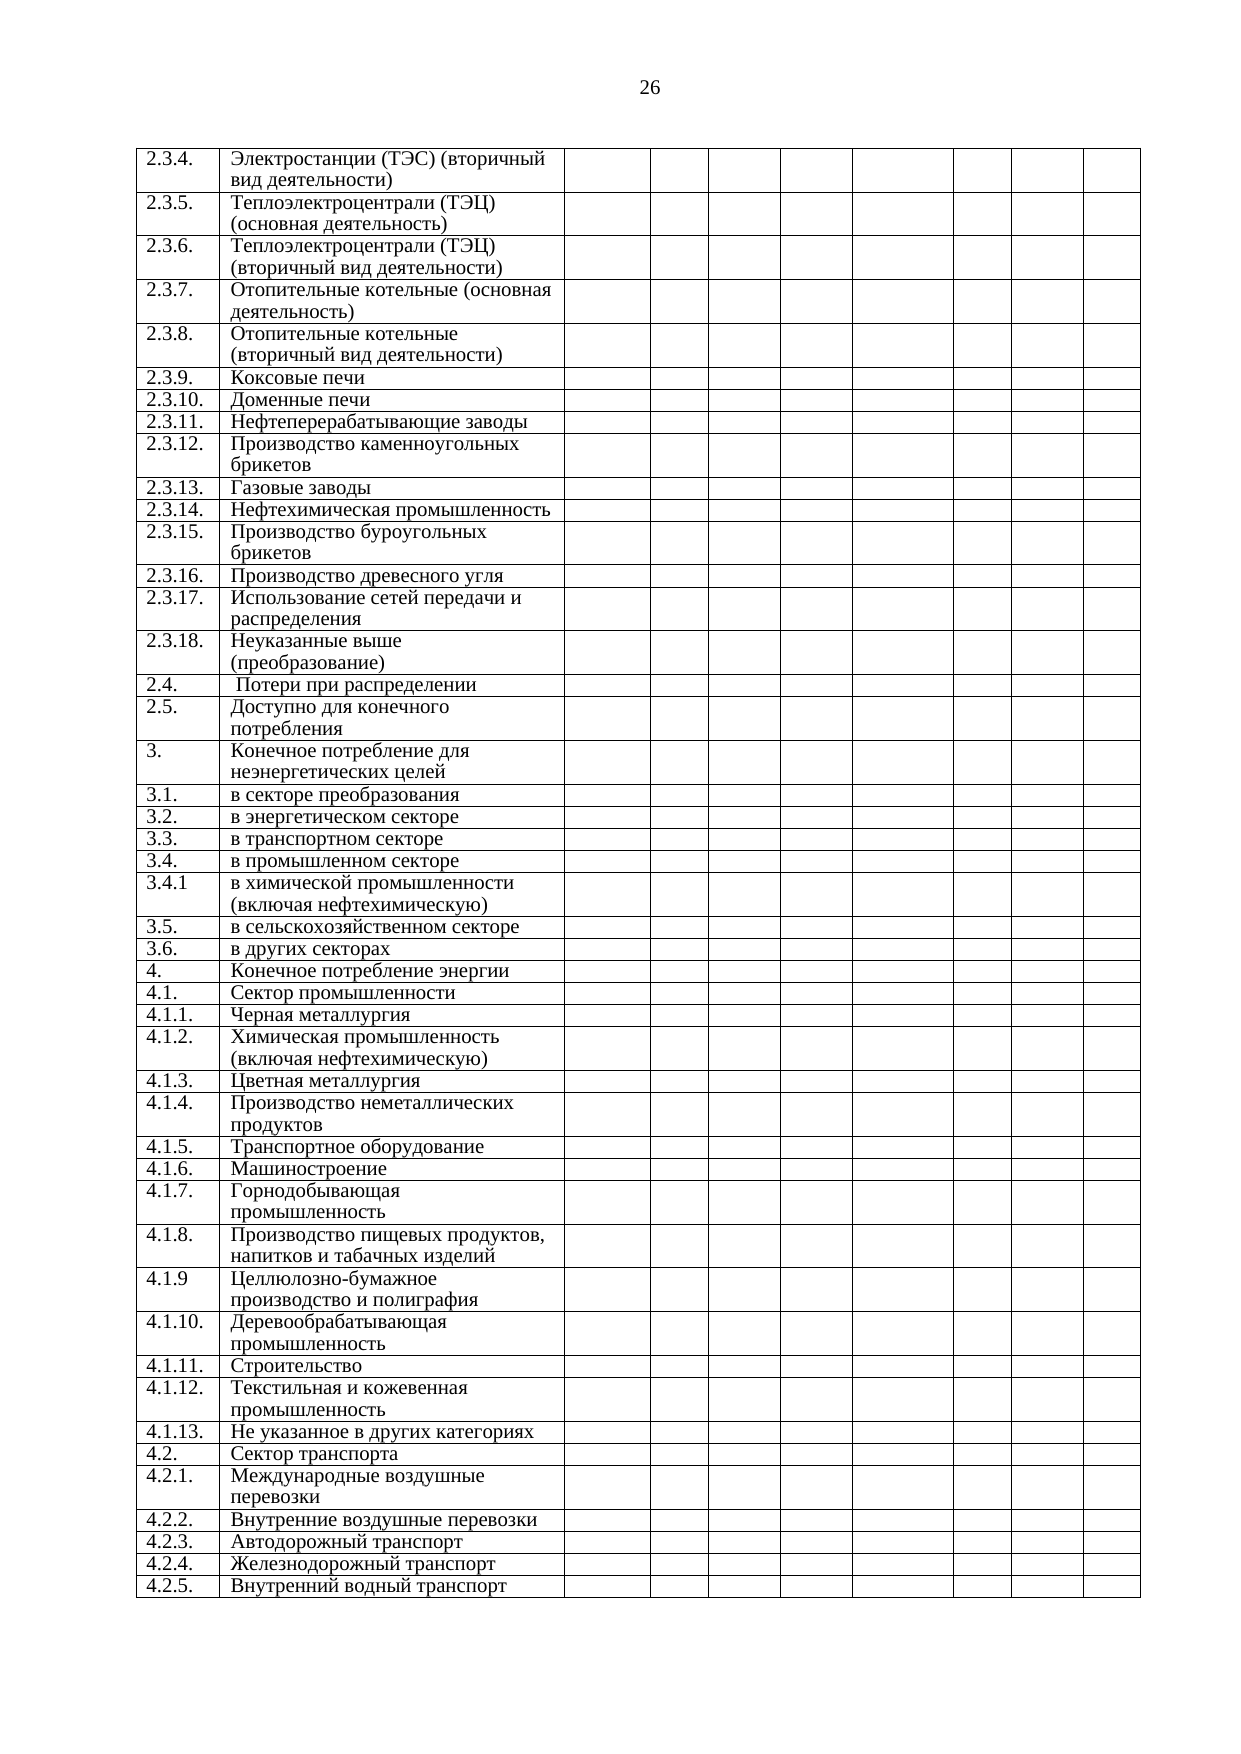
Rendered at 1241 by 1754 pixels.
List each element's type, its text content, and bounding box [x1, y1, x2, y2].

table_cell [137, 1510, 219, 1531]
table_cell [709, 983, 780, 1004]
table_cell [1012, 983, 1083, 1004]
table_cell [709, 478, 780, 498]
table_cell [565, 434, 650, 476]
table_cell [853, 1005, 953, 1026]
table_cell [709, 1093, 780, 1136]
table_cell [709, 1268, 780, 1311]
table_cell [709, 1181, 780, 1223]
table_cell 4.1. [137, 983, 219, 1004]
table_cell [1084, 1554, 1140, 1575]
table_cell [781, 697, 852, 740]
table_cell 3.5. [137, 917, 219, 938]
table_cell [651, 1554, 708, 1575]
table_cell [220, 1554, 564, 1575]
table_cell [1012, 807, 1083, 828]
table_cell [1012, 149, 1083, 191]
table_cell [651, 390, 708, 411]
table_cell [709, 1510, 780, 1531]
table_cell [853, 434, 953, 476]
table_cell [853, 324, 953, 366]
table_cell [565, 873, 650, 916]
table_cell 4.1.7. [137, 1181, 219, 1223]
table_cell [853, 522, 953, 564]
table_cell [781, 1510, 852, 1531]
table_cell [709, 1005, 780, 1026]
table_cell Целлюлозно-бумажное производство и полиграфия [220, 1268, 564, 1311]
table_cell [954, 1268, 1011, 1311]
table_cell [651, 280, 708, 323]
table_cell [781, 1137, 852, 1158]
table_cell [1084, 917, 1140, 938]
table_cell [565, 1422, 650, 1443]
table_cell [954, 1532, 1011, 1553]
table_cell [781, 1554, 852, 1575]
table_cell [954, 851, 1011, 872]
table_cell [853, 1137, 953, 1158]
table_cell [853, 675, 953, 696]
table_cell [781, 1093, 852, 1136]
table_cell Транспортное оборудование [220, 1137, 564, 1158]
table_cell [565, 500, 650, 521]
table_cell Конечное потребление энергии [220, 961, 564, 982]
table_cell [853, 1159, 953, 1180]
table_cell [954, 522, 1011, 564]
table_cell 4.1.1. [137, 1005, 219, 1026]
table_cell [781, 829, 852, 850]
table_cell в секторе преобразования [220, 785, 564, 806]
table_cell 3.3. [137, 829, 219, 850]
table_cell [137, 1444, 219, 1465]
table_cell [1084, 851, 1140, 872]
table_cell [853, 807, 953, 828]
table_cell 4.1.3. [137, 1071, 219, 1092]
table_cell [1084, 500, 1140, 521]
table_cell [1084, 873, 1140, 916]
table_cell [1084, 1093, 1140, 1136]
table_cell [1084, 829, 1140, 850]
table_cell [565, 939, 650, 960]
table_cell [1084, 785, 1140, 806]
table_cell [565, 193, 650, 235]
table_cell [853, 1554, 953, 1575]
table_cell [954, 1159, 1011, 1180]
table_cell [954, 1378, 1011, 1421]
table_cell Газовые заводы [220, 478, 564, 498]
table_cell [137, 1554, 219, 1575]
table_cell Использование сетей передачи и распределения [220, 588, 564, 630]
table_cell [1084, 588, 1140, 630]
table_cell [853, 785, 953, 806]
table_cell [781, 631, 852, 674]
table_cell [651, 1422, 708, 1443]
table_cell Черная металлургия [220, 1005, 564, 1026]
table_cell [781, 1071, 852, 1092]
table_cell [853, 1071, 953, 1092]
table_cell 4.1.9 [137, 1268, 219, 1311]
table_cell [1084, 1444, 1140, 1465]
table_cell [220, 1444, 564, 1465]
table_cell Коксовые печи [220, 368, 564, 388]
table_cell [709, 1027, 780, 1070]
table_cell [1012, 1312, 1083, 1355]
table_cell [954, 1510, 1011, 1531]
table_cell [709, 500, 780, 521]
table_cell [954, 478, 1011, 498]
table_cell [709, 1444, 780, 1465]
table_cell [853, 1312, 953, 1355]
table_cell [565, 1005, 650, 1026]
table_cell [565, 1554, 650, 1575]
table_cell в сельскохозяйственном секторе [220, 917, 564, 938]
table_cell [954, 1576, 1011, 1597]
table_cell Доменные печи [220, 390, 564, 411]
table_cell [709, 741, 780, 783]
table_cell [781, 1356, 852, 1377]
table_cell [651, 983, 708, 1004]
table_cell [853, 1027, 953, 1070]
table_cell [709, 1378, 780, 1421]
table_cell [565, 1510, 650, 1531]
table_cell [954, 1225, 1011, 1267]
table_cell [709, 1159, 780, 1180]
table_cell [1012, 961, 1083, 982]
table_cell [781, 873, 852, 916]
table_cell [853, 631, 953, 674]
table_cell [954, 500, 1011, 521]
table_cell 2.3.11. [137, 412, 219, 433]
table_cell Производство каменноугольных брикетов [220, 434, 564, 476]
table_cell [1084, 280, 1140, 323]
table_cell [954, 280, 1011, 323]
table_cell [709, 390, 780, 411]
table_cell [565, 280, 650, 323]
table_cell [709, 522, 780, 564]
table_cell [1012, 1137, 1083, 1158]
table_cell [565, 324, 650, 366]
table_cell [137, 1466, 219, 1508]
table_cell [565, 1312, 650, 1355]
table_cell [781, 236, 852, 279]
table_cell [565, 675, 650, 696]
table_cell [1012, 324, 1083, 366]
table_cell Отопительные котельные (вторичный вид деятельности) [220, 324, 564, 366]
table_cell [954, 1312, 1011, 1355]
table_cell [954, 236, 1011, 279]
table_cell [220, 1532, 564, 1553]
table_cell [781, 280, 852, 323]
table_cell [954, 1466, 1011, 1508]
table_cell [651, 368, 708, 388]
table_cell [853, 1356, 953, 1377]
table_cell [853, 917, 953, 938]
table_cell [954, 873, 1011, 916]
table_cell 2.3.4. [137, 149, 219, 191]
table_cell 3.4. [137, 851, 219, 872]
table_cell [853, 851, 953, 872]
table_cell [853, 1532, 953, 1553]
table_cell [651, 565, 708, 586]
table_cell 4.1.6. [137, 1159, 219, 1180]
table_cell [565, 522, 650, 564]
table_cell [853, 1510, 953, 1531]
table_cell [1084, 149, 1140, 191]
table_cell 4. [137, 961, 219, 982]
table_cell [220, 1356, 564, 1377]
table_cell [651, 588, 708, 630]
table_cell [709, 939, 780, 960]
table_cell Электростанции (ТЭС) (вторичный вид деятельности) [220, 149, 564, 191]
table_cell 3.4.1 [137, 873, 219, 916]
table_cell [565, 368, 650, 388]
table_cell [781, 851, 852, 872]
table_cell 2.3.18. [137, 631, 219, 674]
table_cell 2.4. [137, 675, 219, 696]
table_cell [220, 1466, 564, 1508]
table_cell Деревообрабатывающая промышленность [220, 1312, 564, 1355]
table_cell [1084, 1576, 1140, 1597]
table_cell [1084, 565, 1140, 586]
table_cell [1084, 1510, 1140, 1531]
table_cell 4.1.5. [137, 1137, 219, 1158]
table_cell в промышленном секторе [220, 851, 564, 872]
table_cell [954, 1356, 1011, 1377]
table_cell [709, 785, 780, 806]
table_cell [1084, 193, 1140, 235]
table_cell 3.6. [137, 939, 219, 960]
table_cell [709, 851, 780, 872]
table_cell [1084, 236, 1140, 279]
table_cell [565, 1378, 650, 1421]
table_cell [1084, 1268, 1140, 1311]
table_cell [781, 983, 852, 1004]
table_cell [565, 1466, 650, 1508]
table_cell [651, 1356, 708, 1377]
table_cell [853, 193, 953, 235]
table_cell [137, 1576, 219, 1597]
table_cell [709, 873, 780, 916]
table_cell [781, 324, 852, 366]
table_cell [1012, 675, 1083, 696]
table_cell [709, 1225, 780, 1267]
table_cell [1012, 785, 1083, 806]
table_cell [651, 193, 708, 235]
table_cell [781, 1027, 852, 1070]
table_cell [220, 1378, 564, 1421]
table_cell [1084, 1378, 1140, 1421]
table_cell [651, 522, 708, 564]
table_cell [565, 565, 650, 586]
table_cell [1012, 1159, 1083, 1180]
table_cell [954, 412, 1011, 433]
table_cell [651, 807, 708, 828]
table_cell [954, 631, 1011, 674]
table_cell [1012, 829, 1083, 850]
table_cell [781, 368, 852, 388]
table_cell [954, 1027, 1011, 1070]
table_cell [1012, 741, 1083, 783]
table_cell [1012, 697, 1083, 740]
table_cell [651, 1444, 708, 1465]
table_cell [954, 917, 1011, 938]
table_cell [651, 631, 708, 674]
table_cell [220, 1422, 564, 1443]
table_cell в энергетическом секторе [220, 807, 564, 828]
table_cell [651, 1159, 708, 1180]
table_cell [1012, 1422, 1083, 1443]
table_cell [565, 961, 650, 982]
table_cell Производство неметаллических продуктов [220, 1093, 564, 1136]
table_cell Сектор промышленности [220, 983, 564, 1004]
table_cell [565, 390, 650, 411]
table_cell [853, 1181, 953, 1223]
table_cell [565, 807, 650, 828]
table_cell [709, 807, 780, 828]
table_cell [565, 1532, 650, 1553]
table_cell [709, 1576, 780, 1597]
table_cell [853, 236, 953, 279]
table_cell Нефтехимическая промышленность [220, 500, 564, 521]
table_cell [565, 478, 650, 498]
table_cell [1084, 412, 1140, 433]
table_cell [709, 697, 780, 740]
table_cell [651, 697, 708, 740]
table_cell Конечное потребление для неэнергетических целей [220, 741, 564, 783]
table_cell [1012, 1071, 1083, 1092]
table_cell [853, 1093, 953, 1136]
table_cell [781, 675, 852, 696]
table_cell [781, 1181, 852, 1223]
table_cell Производство пищевых продуктов, напитков и табачных изделий [220, 1225, 564, 1267]
table_cell [709, 193, 780, 235]
table_cell [1012, 588, 1083, 630]
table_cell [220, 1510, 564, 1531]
table_cell 2.3.6. [137, 236, 219, 279]
table_cell [853, 983, 953, 1004]
table_cell [1012, 368, 1083, 388]
table_cell [651, 851, 708, 872]
table_cell [853, 280, 953, 323]
table_cell [954, 829, 1011, 850]
table_cell [1084, 390, 1140, 411]
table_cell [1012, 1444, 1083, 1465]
table_cell [954, 697, 1011, 740]
table_cell [853, 961, 953, 982]
table_cell [781, 149, 852, 191]
table_cell [954, 741, 1011, 783]
table_cell [781, 939, 852, 960]
table_cell [565, 149, 650, 191]
table_cell Потери при распределении [220, 675, 564, 696]
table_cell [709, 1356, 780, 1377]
table_cell [709, 1137, 780, 1158]
table_cell [1084, 983, 1140, 1004]
table_cell [1012, 873, 1083, 916]
table_cell [1012, 1093, 1083, 1136]
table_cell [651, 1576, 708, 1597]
table_cell [651, 1093, 708, 1136]
table_cell [565, 1268, 650, 1311]
table_cell [1084, 675, 1140, 696]
table_cell [853, 829, 953, 850]
table_cell [1084, 697, 1140, 740]
table_cell [1084, 522, 1140, 564]
table_cell [1012, 1225, 1083, 1267]
table_cell [1012, 412, 1083, 433]
table_cell [1084, 368, 1140, 388]
table_cell [709, 1312, 780, 1355]
table_cell 2.3.8. [137, 324, 219, 366]
table_cell [1012, 939, 1083, 960]
table_cell [709, 588, 780, 630]
table_cell [651, 1225, 708, 1267]
table_cell [565, 829, 650, 850]
table_cell [651, 149, 708, 191]
table_cell [781, 390, 852, 411]
table_cell [781, 1005, 852, 1026]
table_cell 2.3.14. [137, 500, 219, 521]
table_cell [651, 917, 708, 938]
table_cell 3.1. [137, 785, 219, 806]
table_cell [1012, 500, 1083, 521]
table_cell [1084, 631, 1140, 674]
table_cell 2.3.12. [137, 434, 219, 476]
table_cell [1012, 565, 1083, 586]
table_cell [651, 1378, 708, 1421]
table_cell [1012, 478, 1083, 498]
table_cell [565, 983, 650, 1004]
table_cell [651, 478, 708, 498]
table_cell [781, 1159, 852, 1180]
table_cell [565, 851, 650, 872]
table_cell 4.1.4. [137, 1093, 219, 1136]
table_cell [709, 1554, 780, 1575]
table_cell [954, 390, 1011, 411]
table_cell [565, 412, 650, 433]
table_cell 4.1.2. [137, 1027, 219, 1070]
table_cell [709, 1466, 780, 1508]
table_cell [565, 1027, 650, 1070]
table_cell [651, 1005, 708, 1026]
table_cell [651, 785, 708, 806]
table_cell [1084, 741, 1140, 783]
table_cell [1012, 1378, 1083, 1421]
table_cell [1084, 1181, 1140, 1223]
table_cell [709, 1071, 780, 1092]
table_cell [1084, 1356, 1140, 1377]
table_cell [1084, 961, 1140, 982]
table_cell [651, 324, 708, 366]
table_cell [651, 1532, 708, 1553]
table_cell [1012, 1181, 1083, 1223]
table_cell [1012, 236, 1083, 279]
table_cell [565, 588, 650, 630]
table_cell [954, 149, 1011, 191]
table_cell [651, 961, 708, 982]
table_cell [853, 588, 953, 630]
table_cell [565, 236, 650, 279]
table_cell 2.5. [137, 697, 219, 740]
table_cell [651, 675, 708, 696]
table_cell Горнодобывающая промышленность [220, 1181, 564, 1223]
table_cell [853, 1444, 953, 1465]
table_cell 2.3.13. [137, 478, 219, 498]
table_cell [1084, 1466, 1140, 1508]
table_cell [853, 873, 953, 916]
table_cell [954, 1137, 1011, 1158]
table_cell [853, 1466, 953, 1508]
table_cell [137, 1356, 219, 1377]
table_cell [1084, 478, 1140, 498]
table_cell [1084, 1159, 1140, 1180]
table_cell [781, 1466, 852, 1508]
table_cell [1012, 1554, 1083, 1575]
table_cell [1012, 1027, 1083, 1070]
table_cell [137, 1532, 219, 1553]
table_cell [853, 412, 953, 433]
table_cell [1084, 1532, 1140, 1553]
table_cell [781, 434, 852, 476]
table_cell [781, 1312, 852, 1355]
table_cell Теплоэлектроцентрали (ТЭЦ) (вторичный вид деятельности) [220, 236, 564, 279]
table_cell [954, 785, 1011, 806]
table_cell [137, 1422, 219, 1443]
table_cell [709, 961, 780, 982]
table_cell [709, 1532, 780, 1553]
table_cell Производство буроугольных брикетов [220, 522, 564, 564]
table_cell [1084, 1027, 1140, 1070]
table_cell [651, 236, 708, 279]
table_cell Нефтеперерабатывающие заводы [220, 412, 564, 433]
table_cell [651, 873, 708, 916]
table_cell [853, 741, 953, 783]
table_cell [954, 324, 1011, 366]
table_cell [709, 236, 780, 279]
table_cell [781, 588, 852, 630]
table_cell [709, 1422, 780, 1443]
table_cell [709, 412, 780, 433]
table_cell [565, 1225, 650, 1267]
table_cell [1012, 631, 1083, 674]
table_cell [651, 412, 708, 433]
table_cell [651, 829, 708, 850]
table_cell Химическая промышленность (включая нефтехимическую) [220, 1027, 564, 1070]
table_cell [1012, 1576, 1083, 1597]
table_cell [781, 961, 852, 982]
table_cell 2.3.7. [137, 280, 219, 323]
table_cell [565, 631, 650, 674]
table_cell 2.3.17. [137, 588, 219, 630]
table_cell [954, 1093, 1011, 1136]
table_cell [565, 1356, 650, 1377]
table_cell [651, 1027, 708, 1070]
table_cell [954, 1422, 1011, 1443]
table_cell 2.3.15. [137, 522, 219, 564]
table_cell в химической промышленности (включая нефтехимическую) [220, 873, 564, 916]
table_cell [853, 478, 953, 498]
table_cell Теплоэлектроцентрали (ТЭЦ) (основная деятельность) [220, 193, 564, 235]
table_cell Машиностроение [220, 1159, 564, 1180]
table_cell Доступно для конечного потребления [220, 697, 564, 740]
table_cell [565, 1159, 650, 1180]
table_cell [1084, 1312, 1140, 1355]
table_cell [853, 697, 953, 740]
table_cell [853, 1268, 953, 1311]
table_cell [781, 193, 852, 235]
table_cell [954, 983, 1011, 1004]
table_cell [781, 917, 852, 938]
table_cell [1084, 1005, 1140, 1026]
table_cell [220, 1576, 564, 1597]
table_cell [781, 1268, 852, 1311]
table_cell [853, 149, 953, 191]
table_cell [781, 565, 852, 586]
table_cell [1084, 939, 1140, 960]
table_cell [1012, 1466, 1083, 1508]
table_cell [954, 675, 1011, 696]
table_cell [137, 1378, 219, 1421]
table_cell Производство древесного угля [220, 565, 564, 586]
table_cell [954, 588, 1011, 630]
table_cell 2.3.9. [137, 368, 219, 388]
table_cell [781, 1225, 852, 1267]
table_cell [565, 1093, 650, 1136]
table_cell [1012, 193, 1083, 235]
table_cell [954, 807, 1011, 828]
table_cell [651, 1071, 708, 1092]
table_cell [651, 1137, 708, 1158]
table_cell [781, 741, 852, 783]
table_cell [565, 917, 650, 938]
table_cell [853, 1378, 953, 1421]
table_cell [781, 500, 852, 521]
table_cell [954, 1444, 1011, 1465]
table_cell [954, 961, 1011, 982]
table_cell [781, 412, 852, 433]
table_cell [954, 1071, 1011, 1092]
table_cell [1012, 434, 1083, 476]
table_cell [651, 1268, 708, 1311]
table_cell [1084, 1225, 1140, 1267]
table_cell [1084, 807, 1140, 828]
table_cell [651, 741, 708, 783]
table_cell [1012, 1005, 1083, 1026]
table_cell [709, 324, 780, 366]
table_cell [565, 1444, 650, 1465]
table_cell [781, 522, 852, 564]
table_cell [954, 193, 1011, 235]
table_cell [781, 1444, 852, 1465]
table_cell [565, 1137, 650, 1158]
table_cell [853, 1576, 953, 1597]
table_cell [853, 500, 953, 521]
table_cell Отопительные котельные (основная деятельность) [220, 280, 564, 323]
table_cell в других секторах [220, 939, 564, 960]
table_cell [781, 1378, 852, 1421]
table_cell [781, 785, 852, 806]
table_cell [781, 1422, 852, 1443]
table_cell [1012, 1268, 1083, 1311]
table_cell [651, 1181, 708, 1223]
table_cell [1012, 522, 1083, 564]
table_cell [1084, 1137, 1140, 1158]
table_cell 4.1.10. [137, 1312, 219, 1355]
table_cell [954, 565, 1011, 586]
table_cell [1084, 1071, 1140, 1092]
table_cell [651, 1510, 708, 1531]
table_cell [565, 1181, 650, 1223]
table_cell [853, 1225, 953, 1267]
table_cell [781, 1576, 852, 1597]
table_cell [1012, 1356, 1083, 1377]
table_cell [853, 565, 953, 586]
table_cell [954, 434, 1011, 476]
table_cell [651, 939, 708, 960]
table_cell [651, 1312, 708, 1355]
table_cell 3. [137, 741, 219, 783]
table_cell [709, 565, 780, 586]
table_cell [709, 368, 780, 388]
table_cell [954, 1005, 1011, 1026]
table_cell в транспортном секторе [220, 829, 564, 850]
table_cell [565, 697, 650, 740]
table_cell [1084, 434, 1140, 476]
table_cell [565, 741, 650, 783]
table_cell [709, 280, 780, 323]
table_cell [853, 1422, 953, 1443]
table_cell [709, 631, 780, 674]
table_cell [709, 149, 780, 191]
table_cell [781, 478, 852, 498]
table_cell [651, 500, 708, 521]
table_cell [853, 939, 953, 960]
table_cell [1084, 324, 1140, 366]
table_cell [709, 829, 780, 850]
table_cell [565, 1071, 650, 1092]
table_cell [1012, 917, 1083, 938]
table_cell [709, 675, 780, 696]
table_cell Неуказанные выше (преобразование) [220, 631, 564, 674]
table_cell 3.2. [137, 807, 219, 828]
table_cell [954, 368, 1011, 388]
table_cell 2.3.5. [137, 193, 219, 235]
table_cell [651, 434, 708, 476]
table_cell [954, 1181, 1011, 1223]
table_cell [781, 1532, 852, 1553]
table_cell [853, 368, 953, 388]
table_cell [1012, 851, 1083, 872]
table_cell [709, 434, 780, 476]
table_cell Цветная металлургия [220, 1071, 564, 1092]
table_cell [709, 917, 780, 938]
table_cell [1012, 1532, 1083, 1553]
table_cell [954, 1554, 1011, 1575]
table_cell [853, 390, 953, 411]
table_cell 2.3.16. [137, 565, 219, 586]
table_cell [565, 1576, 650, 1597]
table_cell [565, 785, 650, 806]
table_cell 4.1.8. [137, 1225, 219, 1267]
table_cell [781, 807, 852, 828]
table_cell [1012, 390, 1083, 411]
table_cell [1012, 280, 1083, 323]
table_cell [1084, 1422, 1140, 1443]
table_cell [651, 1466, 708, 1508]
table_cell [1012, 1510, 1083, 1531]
table_cell 2.3.10. [137, 390, 219, 411]
table_cell [954, 939, 1011, 960]
